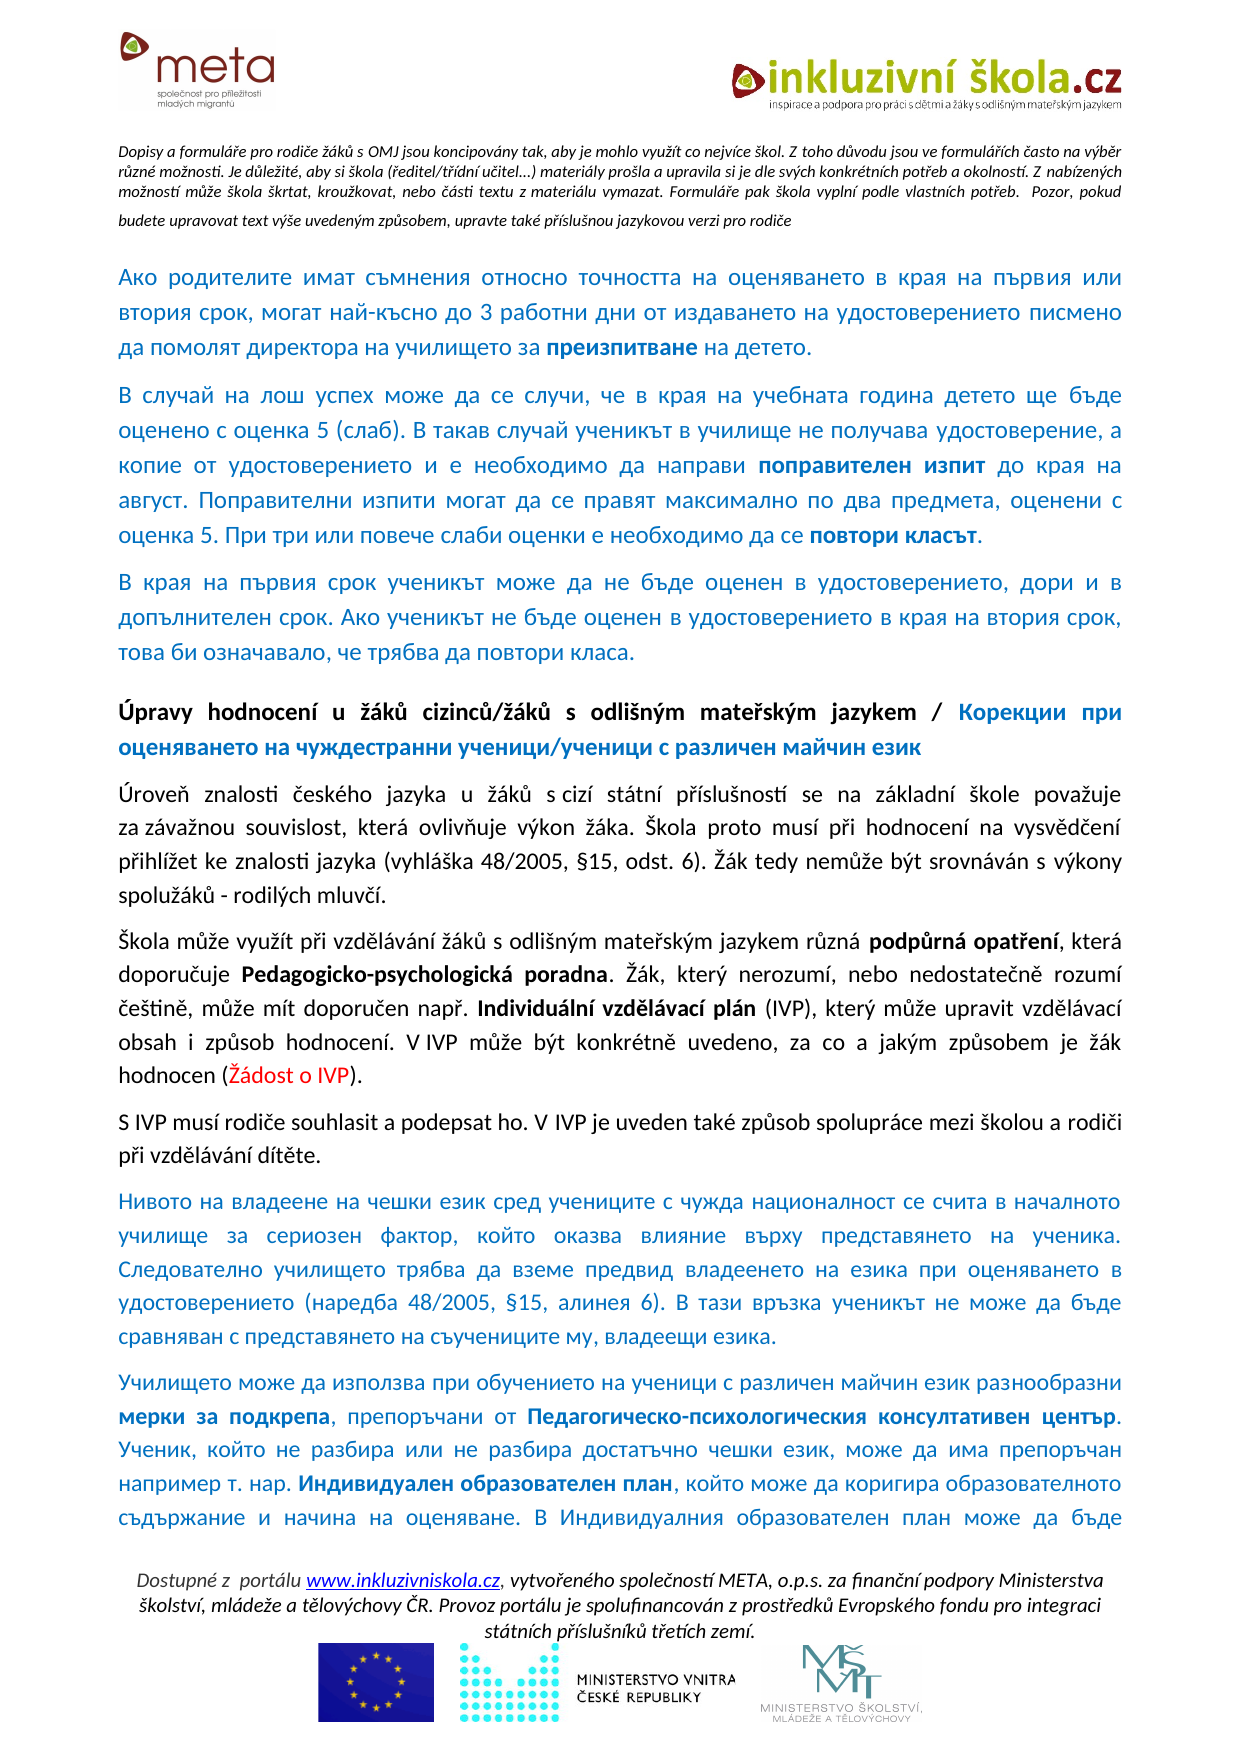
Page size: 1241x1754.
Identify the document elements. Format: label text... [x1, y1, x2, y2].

picture [318, 1643, 434, 1722]
picture [118, 29, 276, 111]
text В случай на лош успех може да се случи, че в края на учебната година детето ще бъде оценено с оценка 5 (слаб). В такав случай ученикът в училище не получава удостоверение, а копие от удостоверението и е необходимо да направи поправителен изпит до края на август. Поправителни изпити могат да се правят максимално по два предмета, оценени с оценка 5. При три или повече слаби оценки е необходимо да се повтори класът. [118, 379, 1122, 549]
picture [731, 57, 1122, 112]
picture [460, 1643, 736, 1722]
text В края на първия срок ученикът може да не бъде оценен в удостоверението, дори и в допълнителен срок. Ако ученикът не бъде оценен в удостоверението в края на втория срок, това би означавало, че трябва да повтори класа. [118, 566, 1122, 667]
text Úpravy hodnocení u žáků cizinců/žáků s odlišným mateřským jazykem / Корекции при оценяването на чуждестранни ученици/ученици с различен майчин език [118, 696, 1122, 762]
text Škola může využít při vzdělávání žáků s odlišným mateřským jazykem různá podpůrná opatření, která doporučuje Pedagogicko-psychologická poradna. Žák, který nerozumí, nebo nedostatečně rozumí češtině, může mít doporučen např. Individuální vzdělávací plán (IVP), který může upravit vzdělávací obsah i způsob hodnocení. V IVP může být konkrétně uvedeno, za co a jakým způsobem je žák hodnocen (Žádost o IVP). [118, 926, 1122, 1090]
text S IVP musí rodiče souhlasit a podepsat ho. V IVP je uveden také způsob spolupráce mezi školou a rodiči při vzdělávání dítěte. [118, 1107, 1122, 1169]
text Ако родителите имат съмнения относно точността на оценяването в края на първия или втория срок, могат най-късно до 3 работни дни от издаването на удостоверението писмено да помолят директора на училището за преизпитване на детето. [118, 261, 1122, 362]
text Нивото на владеене на чешки език сред учениците с чужда националност се счита в началното училище за сериозен фактор, който оказва влияние върху представянето на ученика. Следователно училището трябва да вземе предвид владеенето на езика при оценяването в удостоверението (наредба 48/2005, §15, алинея 6). В тази връзка ученикът не може да бъде сравняван с представянето на съучениците му, владеещи езика. [118, 1186, 1122, 1350]
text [118, 1367, 1122, 1531]
picture [761, 1645, 922, 1722]
text Úroveň znalosti českého jazyka u žáků s cizí státní příslušností se na základní škole považuje za závažnou souvislost, která ovlivňuje výkon žáka. Škola proto musí při hodnocení na vysvědčení přihlížet ke znalosti jazyka (vyhláška 48/2005, §15, odst. 6). Žák tedy nemůže být srovnáván s výkony spolužáků - rodilých mluvčí. [118, 779, 1122, 909]
